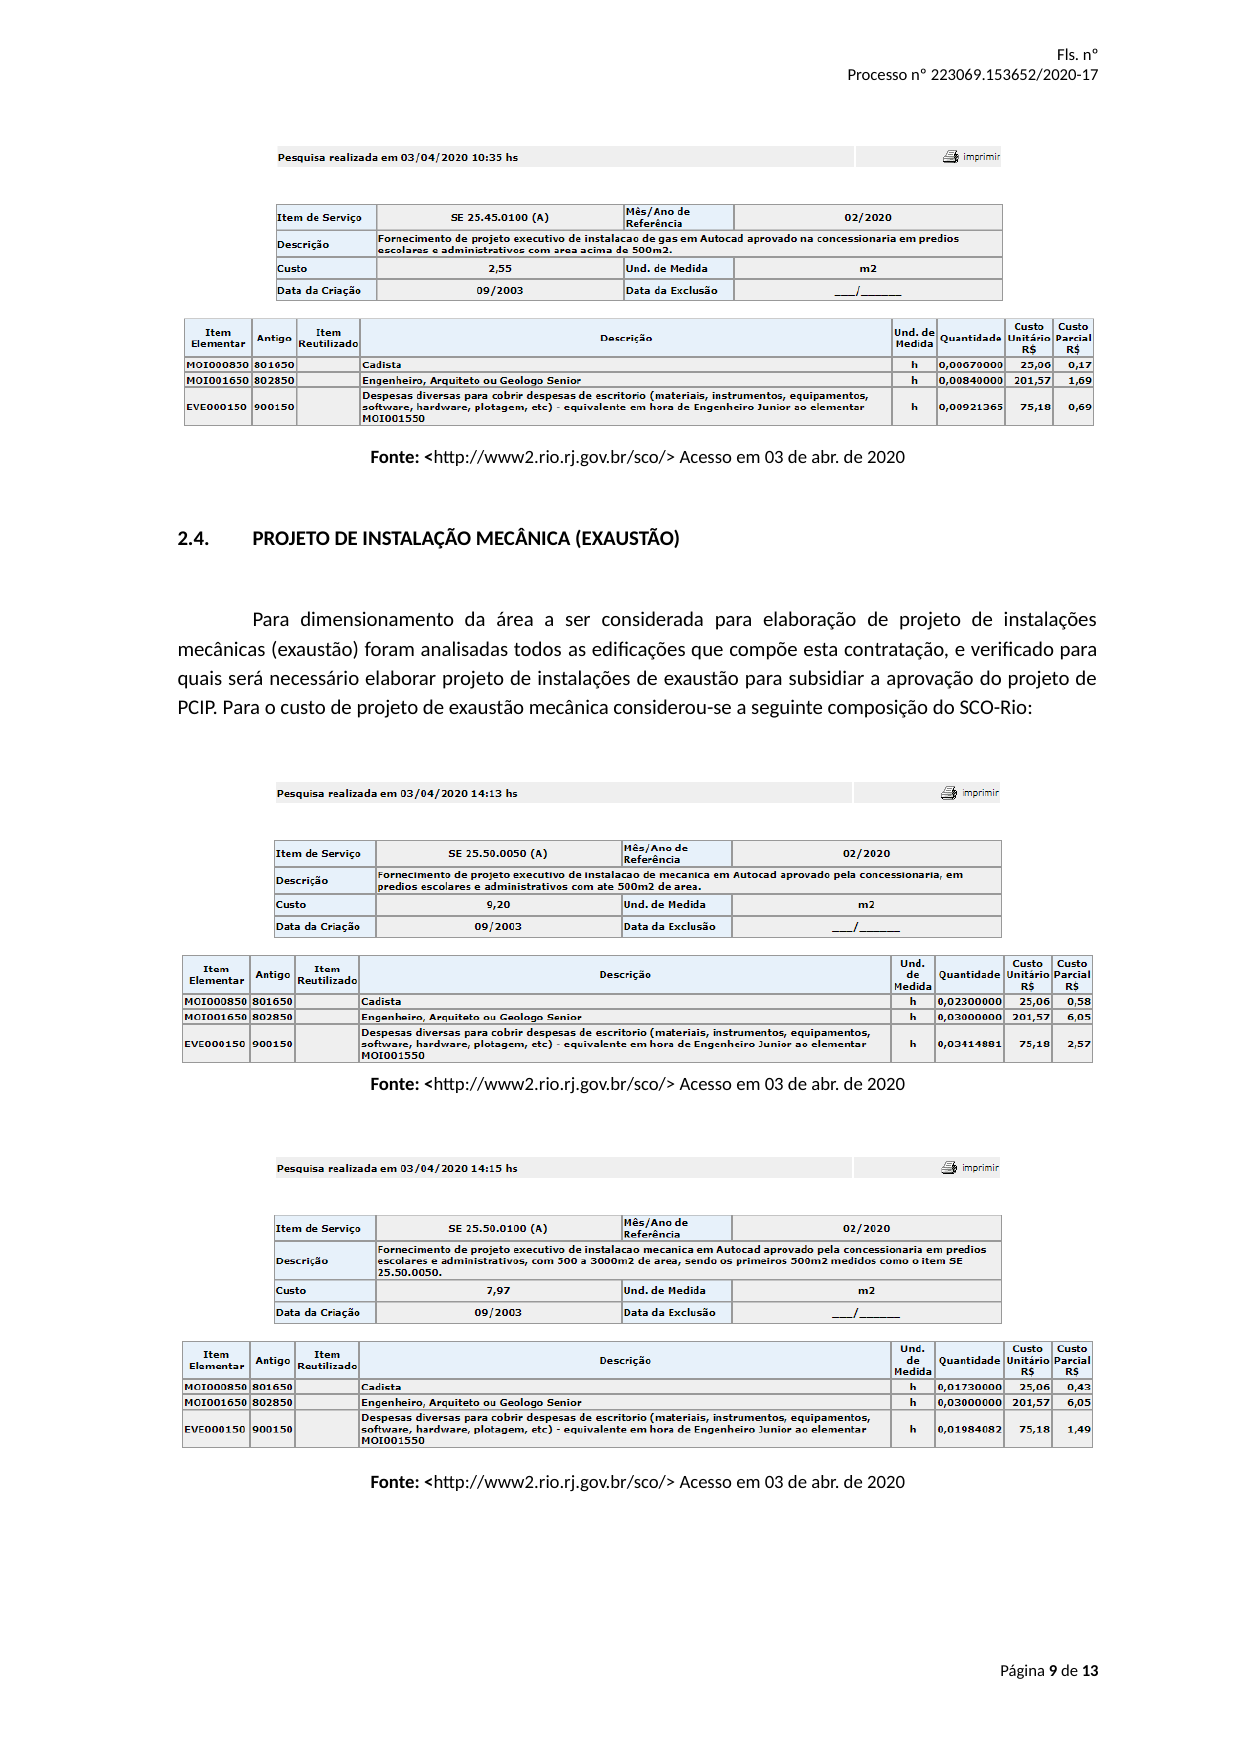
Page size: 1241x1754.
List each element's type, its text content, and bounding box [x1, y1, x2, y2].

text Fonte: <http://www2.rio.rj.gov.br/sco/> Acesso em 03 de abr. de 2020 [177, 1069, 1098, 1095]
text Fonte: <http://www2.rio.rj.gov.br/sco/> Acesso em 03 de abr. de 2020 [177, 446, 1098, 468]
text Fonte: <http://www2.rio.rj.gov.br/sco/> Acesso em 03 de abr. de 2020 [177, 1470, 1098, 1493]
list PROJETO DE INSTALAÇÃO MECÂNICA (EXAUSTÃO) [177, 525, 1098, 550]
text Para dimensionamento da área a ser considerada para elaboração de projeto de instalações mecânicas (exaustão) foram analisadas todos as edificações que compõe esta contratação, e verificado para quais será necessário elaborar projeto de instalações de exaustão para subsidiar a aprovação do projeto de PCIP. Para o custo de projeto de exaustão mecânica considerou-se a seguinte composição do SCO-Rio: [177, 607, 1098, 719]
picture [177, 776, 1098, 1069]
picture [177, 141, 1099, 430]
picture [177, 1151, 1098, 1454]
